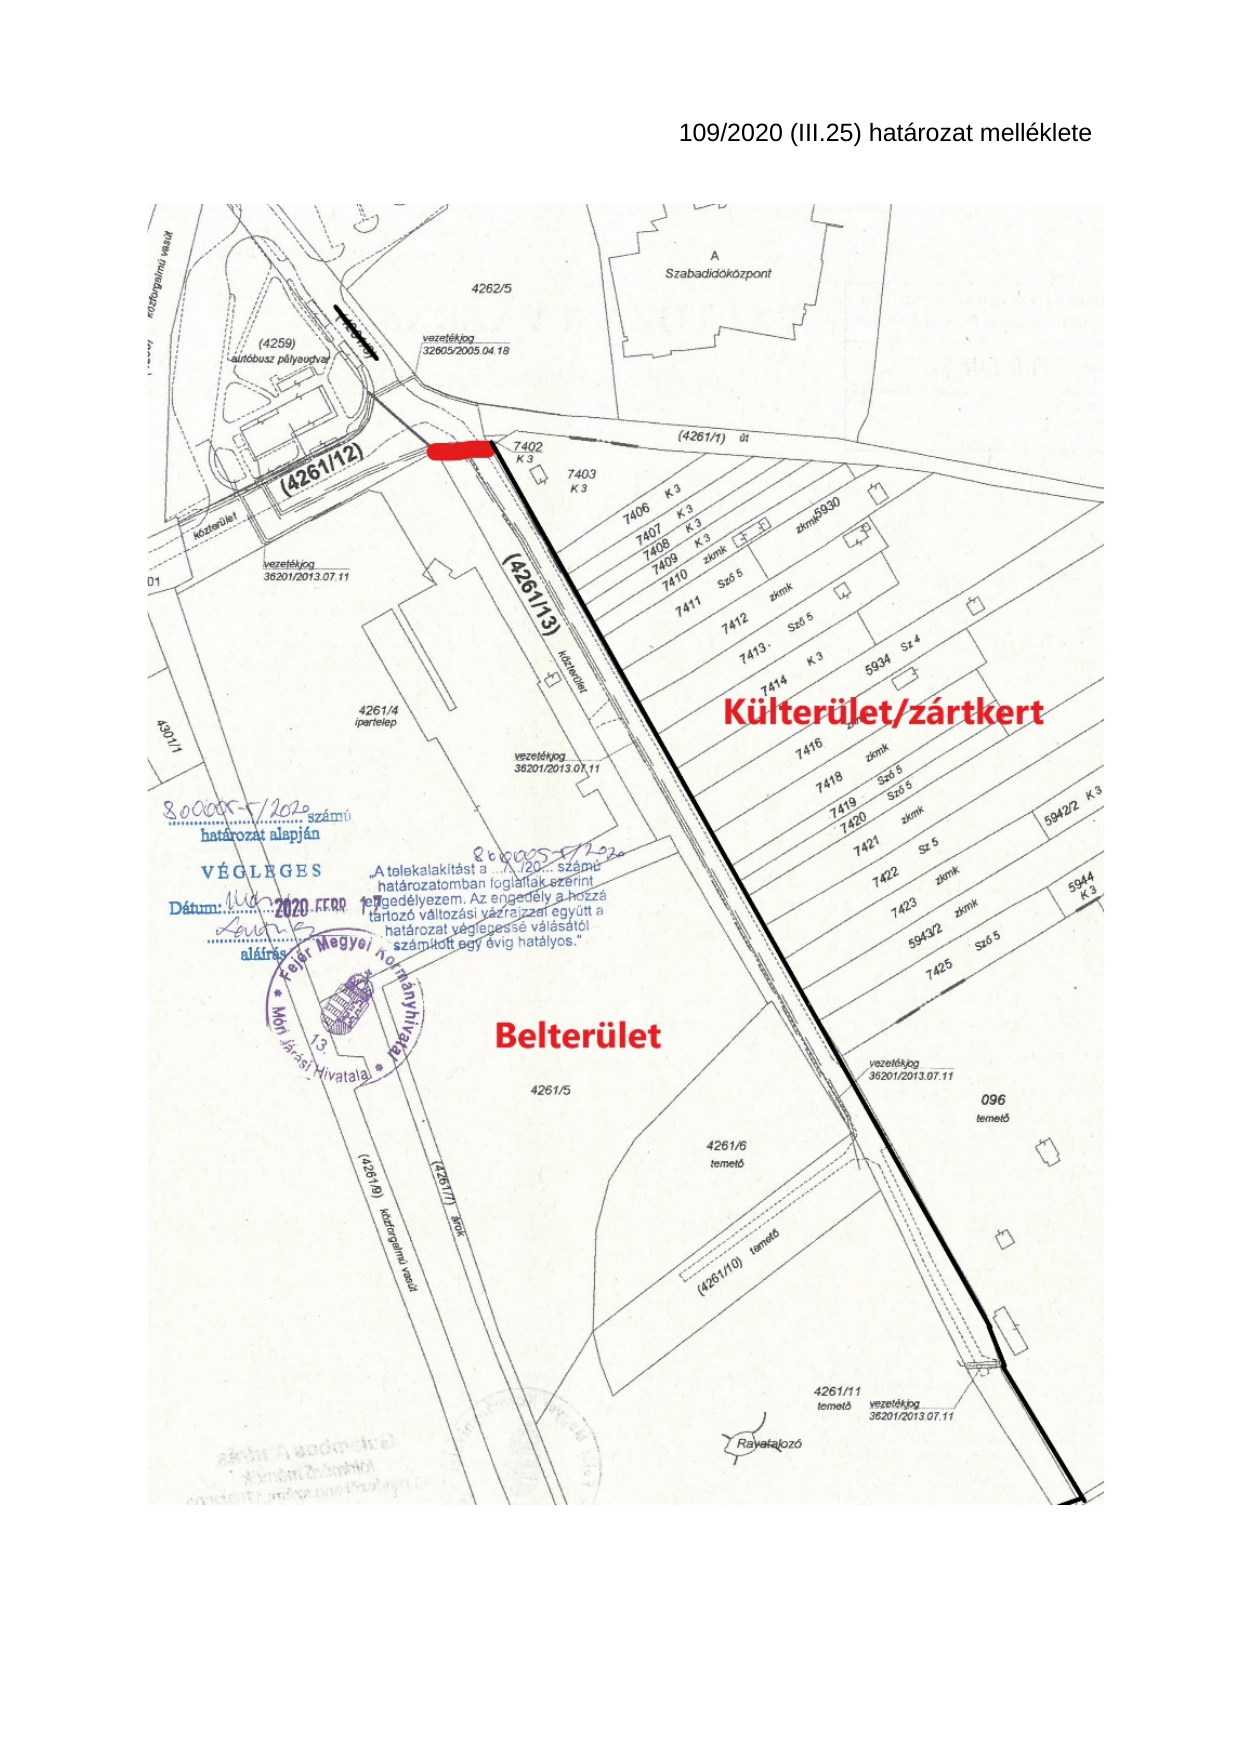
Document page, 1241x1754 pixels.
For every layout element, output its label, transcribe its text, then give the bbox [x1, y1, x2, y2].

text 109/2020 (III.25) határozat melléklete [148, 118, 1093, 147]
picture [147, 204, 1105, 1505]
